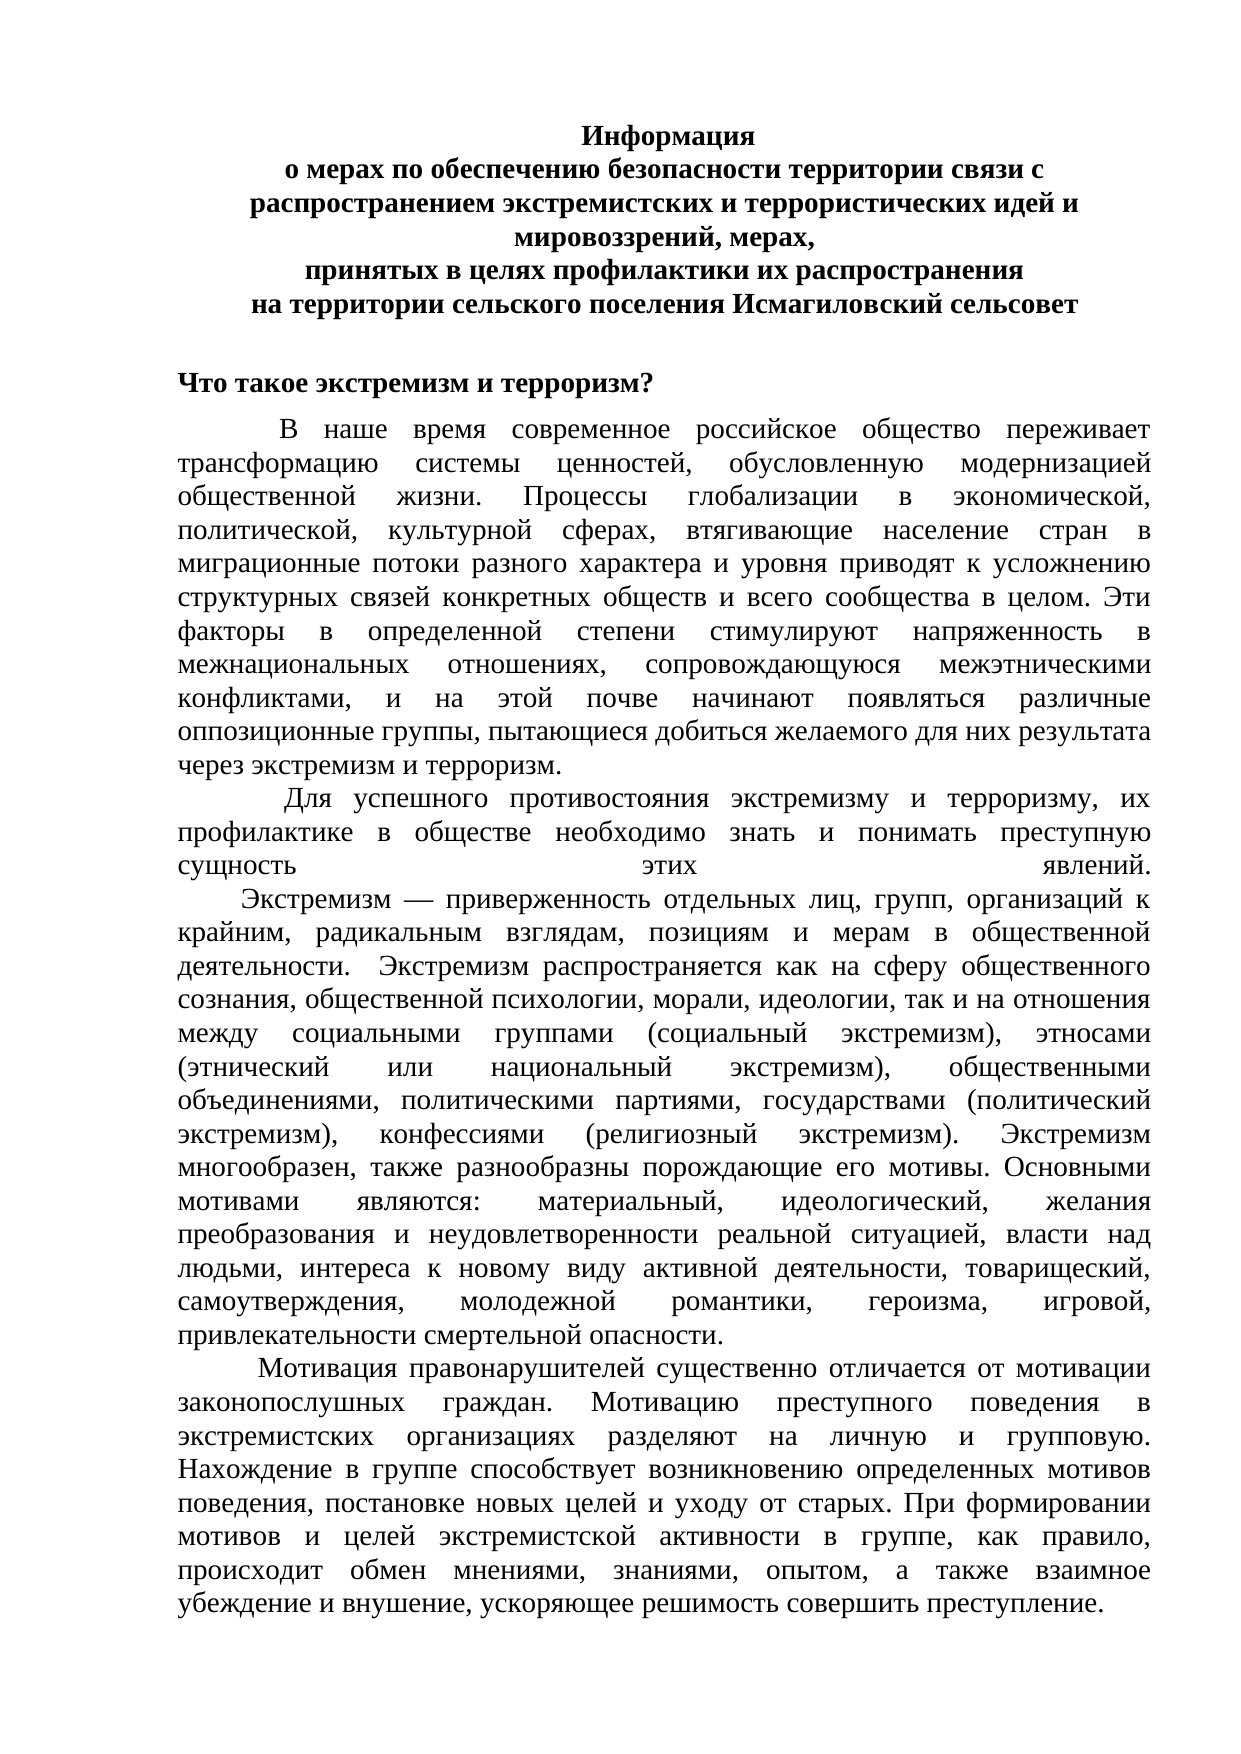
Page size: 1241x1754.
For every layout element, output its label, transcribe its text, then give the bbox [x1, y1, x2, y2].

text принятых в целях профилактики их распространения [177, 252, 1152, 286]
text Мотивация правонарушителей существенно отличается от мотивации законопослушных граждан. Мотивацию преступного поведения в экстремистских организациях разделяют на личную и групповую. Нахождение в группе способствует возникновению определенных мотивов поведения, постановке новых целей и уходу от старых. При формировании мотивов и целей экстремистской активности в группе, как правило, происходит обмен мнениями, знаниями, опытом, а также взаимное убеждение и внушение, ускоряющее решимость совершить преступление. [177, 1351, 1152, 1619]
text Что такое экстремизм и терроризм? [177, 365, 1152, 399]
text Для успешного противостояния экстремизму и терроризму, их профилактике в обществе необходимо знать и понимать преступную сущность этих явлений. Экстремизм — приверженность отдельных лиц, групп, организаций к крайним, радикальным взглядам, позициям и мерам в общественной деятельности. Экстремизм распространяется как на сферу общественного сознания, общественной психологии, морали, идеологии, так и на отношения между социальными группами (социальный экстремизм), этносами (этнический или национальный экстремизм), общественными объединениями, политическими партиями, государствами (политический экстремизм), конфессиями (религиозный экстремизм). Экстремизм многообразен, также разнообразны порождающие его мотивы. Основными мотивами являются: материальный, идеологический, желания преобразования и неудовлетворенности реальной ситуацией, власти над людьми, интереса к новому виду активной деятельности, товарищеский, самоутверждения, молодежной романтики, героизма, игровой, привлекательности смертельной опасности. [177, 780, 1152, 1351]
text на территории сельского поселения Исмагиловский сельсовет [177, 286, 1152, 319]
text Информация [177, 118, 1152, 152]
text о мерах по обеспечению безопасности территории связи с распространением экстремистских и террористических идей и мировоззрений, мерах, [177, 152, 1152, 252]
text В наше время современное российское общество переживает трансформацию системы ценностей, обусловленную модернизацией общественной жизни. Процессы глобализации в экономической, политической, культурной сферах, втягивающие население стран в миграционные потоки разного характера и уровня приводят к усложнению структурных связей конкретных обществ и всего сообщества в целом. Эти факторы в определенной степени стимулируют напряженность в межнациональных отношениях, сопровождающуюся межэтническими конфликтами, и на этой почве начинают появляться различные оппозиционные группы, пытающиеся добиться желаемого для них результата через экстремизм и терроризм. [177, 411, 1152, 780]
